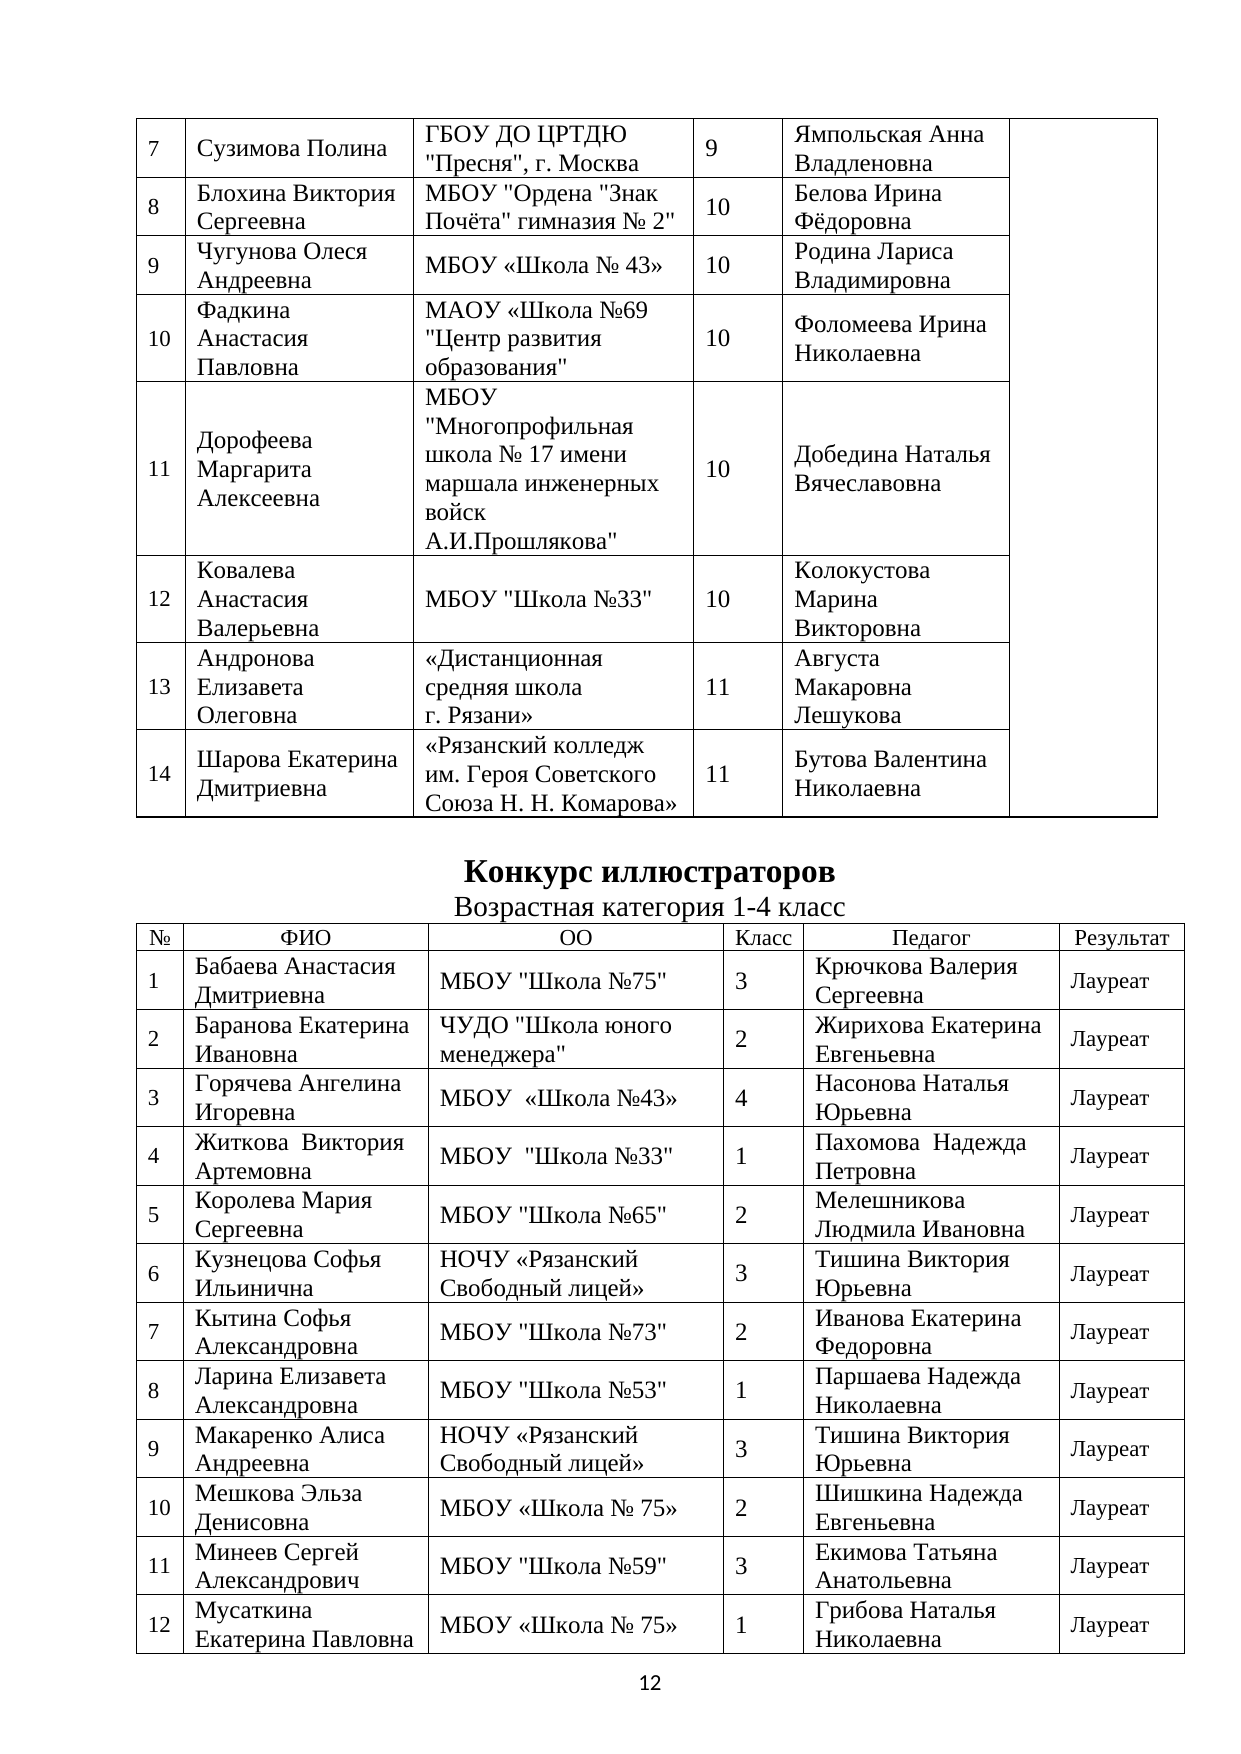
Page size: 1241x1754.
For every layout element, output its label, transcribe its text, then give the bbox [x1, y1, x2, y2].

table_cell 3 [724, 1420, 803, 1477]
table_cell МБОУ "Школа №33" [414, 556, 693, 642]
table_cell МБОУ «Школа № 43» [414, 236, 693, 294]
table_cell Тишина Виктория Юрьевна [804, 1244, 1059, 1302]
table_cell МБОУ "Школа №73" [429, 1303, 723, 1360]
table_cell Макаренко Алиса Андреевна [184, 1420, 428, 1477]
table_cell Насонова Наталья Юрьевна [804, 1069, 1059, 1126]
table_cell 10 [694, 236, 782, 294]
table_cell «Рязанский колледж им. Героя Советского Союза Н. Н. Комарова» [414, 730, 693, 816]
table_cell 13 [137, 643, 185, 729]
table_cell Родина Лариса Владимировна [783, 236, 1009, 294]
table_cell Ковалева Анастасия Валерьевна [186, 556, 413, 642]
table_cell 11 [137, 1537, 183, 1594]
table_cell Андронова Елизавета Олеговна [186, 643, 413, 729]
table_cell 10 [694, 295, 782, 381]
table_cell Бутова Валентина Николаевна [783, 730, 1009, 816]
table_cell Минеев Сергей Александрович [184, 1537, 428, 1594]
table_cell Королева Мария Сергеевна [184, 1186, 428, 1243]
table_cell МБОУ "Ордена "Знак Почёта" гимназия № 2" [414, 178, 693, 235]
table_cell Ямпольская Анна Владленовна [783, 119, 1009, 177]
table_cell Блохина Виктория Сергеевна [186, 178, 413, 235]
table_cell Августа Макаровна Лешукова [783, 643, 1009, 729]
table_header Класс [724, 924, 803, 950]
table_cell 9 [137, 236, 185, 294]
table_header Результат [1060, 924, 1184, 950]
table_cell Шарова Екатерина Дмитриевна [186, 730, 413, 816]
table_cell 14 [137, 730, 185, 816]
table_cell Белова Ирина Фёдоровна [783, 178, 1009, 235]
table_cell МБОУ «Школа №43» [429, 1069, 723, 1126]
table_cell Ларина Елизавета Александровна [184, 1361, 428, 1419]
table_cell Лауреат [1060, 1069, 1184, 1126]
table_cell Иванова Екатерина Федоровна [804, 1303, 1059, 1360]
table_cell МБОУ "Школа №65" [429, 1186, 723, 1243]
table_cell Кузнецова Софья Ильинична [184, 1244, 428, 1302]
table_cell Кытина Софья Александровна [184, 1303, 428, 1360]
table_cell НОЧУ «Рязанский Свободный лицей» [429, 1244, 723, 1302]
table_cell Шишкина Надежда Евгеньевна [804, 1478, 1059, 1536]
table_cell 12 [137, 556, 185, 642]
table_cell Лауреат [1060, 1595, 1184, 1653]
table_cell Фадкина Анастасия Павловна [186, 295, 413, 381]
table_cell Мелешникова Людмила Ивановна [804, 1186, 1059, 1243]
table_cell 7 [137, 119, 185, 177]
table_cell 2 [724, 1186, 803, 1243]
table_cell Грибова Наталья Николаевна [804, 1595, 1059, 1653]
table_cell Лауреат [1060, 1361, 1184, 1419]
table_cell Лауреат [1060, 1186, 1184, 1243]
table_cell 3 [137, 1069, 183, 1126]
table_cell 1 [724, 1595, 803, 1653]
table_cell Чугунова Олеся Андреевна [186, 236, 413, 294]
table_cell 4 [137, 1127, 183, 1184]
table_cell Крючкова Валерия Сергеевна [804, 951, 1059, 1009]
text Конкурс иллюстраторов [148, 851, 1152, 889]
table_cell Лауреат [1060, 951, 1184, 1009]
table_cell Дорофеева Маргарита Алексеевна [186, 382, 413, 554]
table_cell 8 [137, 178, 185, 235]
table_cell Лауреат [1060, 1478, 1184, 1536]
table_cell 2 [724, 1010, 803, 1067]
table_header Педагог [804, 924, 1059, 950]
table_cell Пахомова Надежда Петровна [804, 1127, 1059, 1184]
table_cell Баранова Екатерина Ивановна [184, 1010, 428, 1067]
table_cell Лауреат [1060, 1537, 1184, 1594]
table_cell 6 [137, 1244, 183, 1302]
table_cell 1 [724, 1127, 803, 1184]
table_cell Лауреат [1060, 1244, 1184, 1302]
table_cell 11 [694, 730, 782, 816]
table_cell Житкова Виктория Артемовна [184, 1127, 428, 1184]
table_cell Добедина Наталья Вячеславовна [783, 382, 1009, 554]
table_header ФИО [184, 924, 428, 950]
table_cell НОЧУ «Рязанский Свободный лицей» [429, 1420, 723, 1477]
table_cell Бабаева Анастасия Дмитриевна [184, 951, 428, 1009]
table_cell 3 [724, 951, 803, 1009]
text Возрастная категория 1-4 класс [148, 889, 1152, 923]
table_cell 2 [724, 1303, 803, 1360]
table_cell 2 [137, 1010, 183, 1067]
table_cell ГБОУ ДО ЦРТДЮ "Пресня", г. Москва [414, 119, 693, 177]
table_cell 1 [724, 1361, 803, 1419]
table_cell 10 [694, 382, 782, 554]
table_cell 3 [724, 1244, 803, 1302]
table_cell Паршаева Надежда Николаевна [804, 1361, 1059, 1419]
table_cell МБОУ "Многопрофильная школа № 17 имени маршала инженерных войск А.И.Прошлякова" [414, 382, 693, 554]
table_cell 10 [694, 556, 782, 642]
table_cell Мешкова Эльза Денисовна [184, 1478, 428, 1536]
table_cell 10 [137, 295, 185, 381]
table_cell Жирихова Екатерина Евгеньевна [804, 1010, 1059, 1067]
table_cell МБОУ "Школа №53" [429, 1361, 723, 1419]
table_cell 11 [137, 382, 185, 554]
table_cell Лауреат [1060, 1127, 1184, 1184]
table_cell Тишина Виктория Юрьевна [804, 1420, 1059, 1477]
table_cell 2 [724, 1478, 803, 1536]
table_cell 7 [137, 1303, 183, 1360]
table_cell Горячева Ангелина Игоревна [184, 1069, 428, 1126]
table_cell Колокустова Марина Викторовна [783, 556, 1009, 642]
table_cell 3 [724, 1537, 803, 1594]
table_cell Екимова Татьяна Анатольевна [804, 1537, 1059, 1594]
table_cell Лауреат [1060, 1420, 1184, 1477]
table_cell МБОУ "Школа №75" [429, 951, 723, 1009]
table_cell Мусаткина Екатерина Павловна [184, 1595, 428, 1653]
table_cell 10 [694, 178, 782, 235]
table_cell 5 [137, 1186, 183, 1243]
table_cell 9 [137, 1420, 183, 1477]
table_cell МАОУ «Школа №69 "Центр развития образования" [414, 295, 693, 381]
table_cell Лауреат [1060, 1010, 1184, 1067]
table_cell ЧУДО "Школа юного менеджера" [429, 1010, 723, 1067]
table_header ОО [429, 924, 723, 950]
table_cell МБОУ "Школа №59" [429, 1537, 723, 1594]
table_cell МБОУ «Школа № 75» [429, 1478, 723, 1536]
table_cell Фоломеева Ирина Николаевна [783, 295, 1009, 381]
table_cell 9 [694, 119, 782, 177]
table_header № [137, 924, 183, 950]
table_cell 12 [137, 1595, 183, 1653]
table_cell 8 [137, 1361, 183, 1419]
table_cell «Дистанционная средняя школа г. Рязани» [414, 643, 693, 729]
table_cell Лауреат [1060, 1303, 1184, 1360]
table_cell 1 [137, 951, 183, 1009]
table_cell МБОУ «Школа № 75» [429, 1595, 723, 1653]
table_cell МБОУ "Школа №33" [429, 1127, 723, 1184]
table_cell 11 [694, 643, 782, 729]
table_cell 4 [724, 1069, 803, 1126]
table_cell Сузимова Полина [186, 119, 413, 177]
table_cell 10 [137, 1478, 183, 1536]
